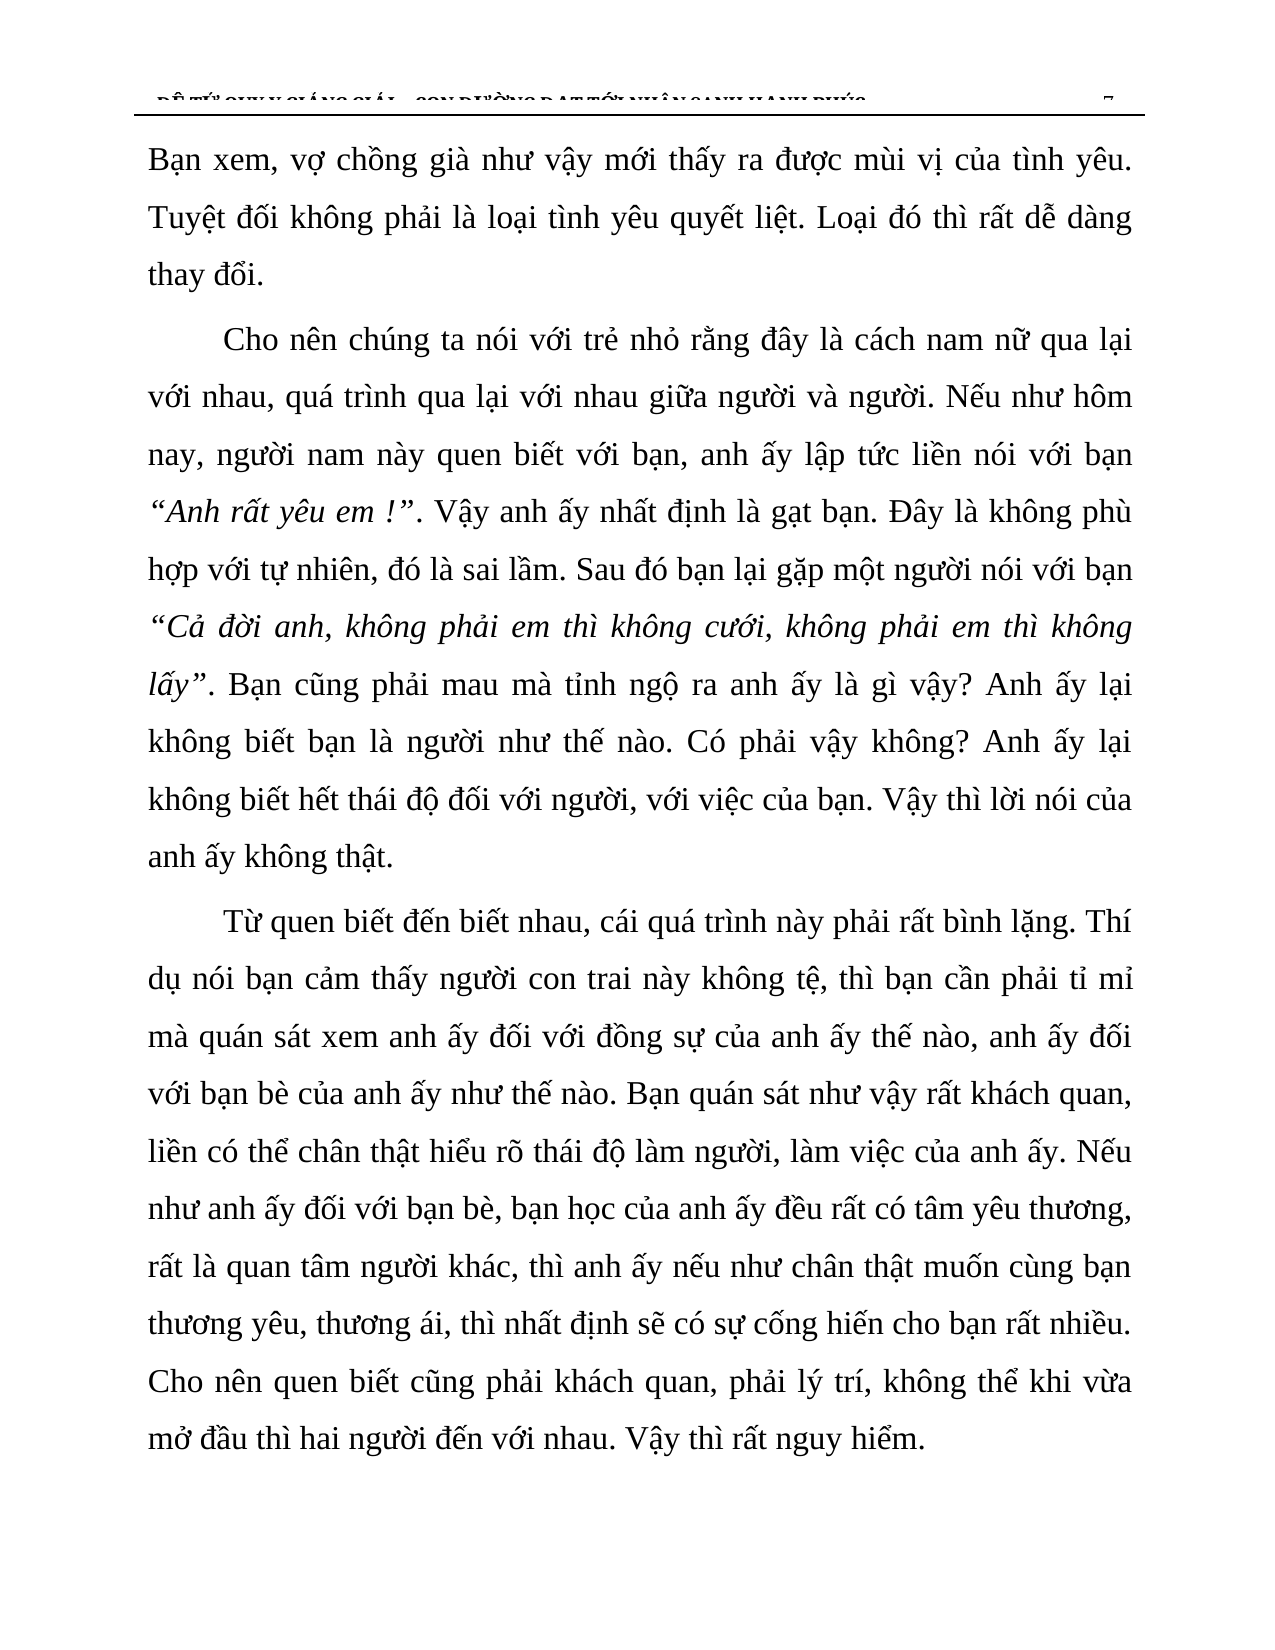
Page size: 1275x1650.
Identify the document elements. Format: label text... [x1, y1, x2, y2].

text Từ quen biết đến biết nhau, cái quá trình này phải rất bình lặng. Thí dụ nói bạn cảm thấy người con trai này không tệ, thì bạn cần phải tỉ mỉ mà quán sát xem anh ấy đối với đồng sự của anh ấy thế nào, anh ấy đối với bạn bè của anh ấy như thế nào. Bạn quán sát như vậy rất khách quan, liền có thể chân thật hiểu rõ thái độ làm người, làm việc của anh ấy. Nếu như anh ấy đối với bạn bè, bạn học của anh ấy đều rất có tâm yêu thương, rất là quan tâm người khác, thì anh ấy nếu như chân thật muốn cùng bạn thương yêu, thương ái, thì nhất định sẽ có sự cống hiến cho bạn rất nhiều. Cho nên quen biết cũng phải khách quan, phải lý trí, không thể khi vừa mở đầu thì hai người đến với nhau. Vậy thì rất nguy hiểm. [148, 901, 1134, 1457]
text Cho nên chúng ta nói với trẻ nhỏ rằng đây là cách nam nữ qua lại với nhau, quá trình qua lại với nhau giữa người và người. Nếu như hôm nay, người nam này quen biết với bạn, anh ấy lập tức liền nói với bạn “Anh rất yêu em !”. Vậy anh ấy nhất định là gạt bạn. Đây là không phù hợp với tự nhiên, đó là sai lầm. Sau đó bạn lại gặp một người nói với bạn “Cả đời anh, không phải em thì không cưới, không phải em thì không lấy”. Bạn cũng phải mau mà tỉnh ngộ ra anh ấy là gì vậy? Anh ấy lại không biết bạn là người như thế nào. Có phải vậy không? Anh ấy lại không biết hết thái độ đối với người, với việc của bạn. Vậy thì lời nói của anh ấy không thật. [148, 319, 1134, 875]
text Bạn xem, vợ chồng già như vậy mới thấy ra được mùi vị của tình yêu. Tuyệt đối không phải là loại tình yêu quyết liệt. Loại đó thì rất dễ dàng thay đổi. [148, 139, 1134, 293]
